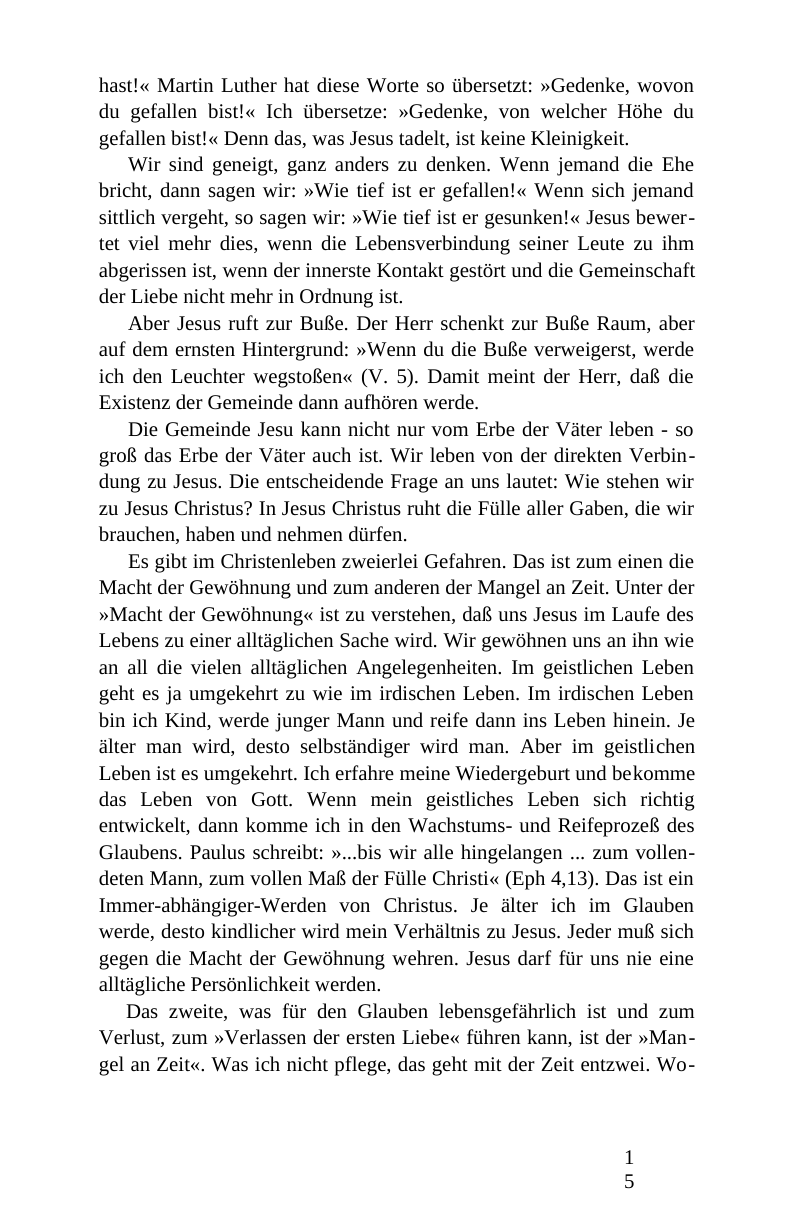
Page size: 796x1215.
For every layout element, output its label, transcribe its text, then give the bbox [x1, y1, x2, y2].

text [99, 997, 695, 1076]
text Wir sind geneigt, ganz anders zu denken. Wenn jemand die Ehe bricht, dann sagen wir: »Wie tief ist er gefallen!« Wenn sich jemand sittlich vergeht, so sagen wir: »Wie tief ist er gesunken!« Jesus bewertet viel mehr dies, wenn die Lebensverbindung seiner Leute zu ihm abgerissen ist, wenn der innerste Kontakt gestört und die Gemeinschaft der Liebe nicht mehr in Ordnung ist. [99, 150, 695, 309]
text Aber Jesus ruft zur Buße. Der Herr schenkt zur Buße Raum, aber auf dem ernsten Hintergrund: »Wenn du die Buße verweigerst, werde ich den Leuchter wegstoßen« (V. 5). Damit meint der Herr, daß die Existenz der Gemeinde dann aufhören werde. [99, 309, 695, 415]
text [99, 71, 695, 150]
text Die Gemeinde Jesu kann nicht nur vom Erbe der Väter leben - so groß das Erbe der Väter auch ist. Wir leben von der direkten Verbindung zu Jesus. Die entscheidende Frage an uns lautet: Wie stehen wir zu Jesus Christus? In Jesus Christus ruht die Fülle aller Gaben, die wir brauchen, haben und nehmen dürfen. [99, 415, 695, 547]
text Es gibt im Christenleben zweierlei Gefahren. Das ist zum einen die Macht der Gewöhnung und zum anderen der Mangel an Zeit. Unter der »Macht der Gewöhnung« ist zu verstehen, daß uns Jesus im Laufe des Lebens zu einer alltäglichen Sache wird. Wir gewöhnen uns an ihn wie an all die vielen alltäglichen Angelegenheiten. Im geistlichen Leben geht es ja umgekehrt zu wie im irdischen Leben. Im irdischen Leben bin ich Kind, werde junger Mann und reife dann ins Leben hinein. Je älter man wird, desto selbständiger wird man. Aber im geistlichen Leben ist es umgekehrt. Ich erfahre meine Wiedergeburt und bekomme das Leben von Gott. Wenn mein geistliches Leben sich richtig entwickelt, dann komme ich in den Wachstums- und Reifeprozeß des Glaubens. Paulus schreibt: »...bis wir alle hingelangen ... zum vollendeten Mann, zum vollen Maß der Fülle Christi« (Eph 4,13). Das ist ein Immer-abhängiger-Werden von Christus. Je älter ich im Glauben werde, desto kindlicher wird mein Verhältnis zu Jesus. Jeder muß sich gegen die Macht der Gewöhnung wehren. Jesus darf für uns nie eine alltägliche Persönlichkeit werden. [99, 547, 695, 997]
